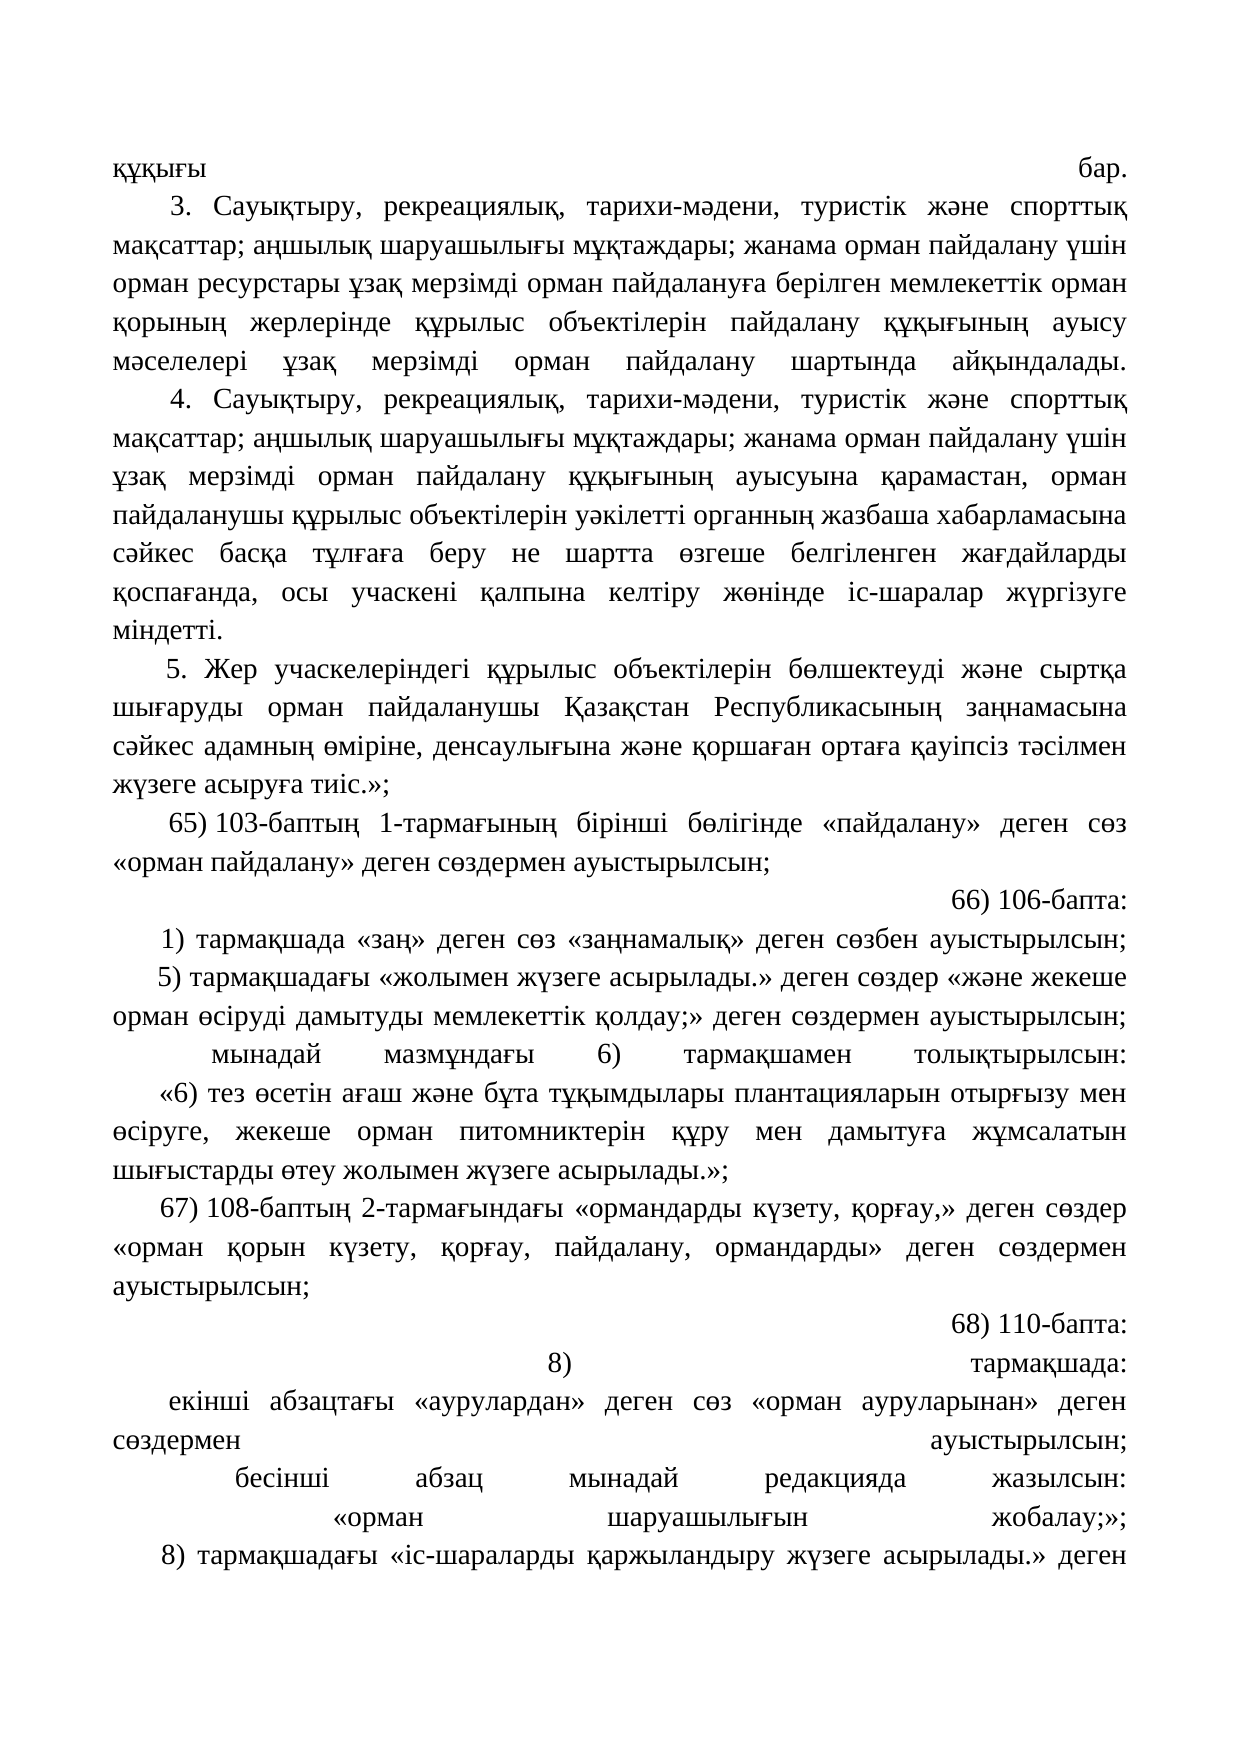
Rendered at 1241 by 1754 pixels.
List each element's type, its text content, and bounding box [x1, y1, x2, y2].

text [112, 150, 1128, 800]
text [112, 1306, 1128, 1571]
text 66) 106-бапта: 1) тармақшада «заң» деген сөз «заңнамалық» деген сөзбен ауыстырылсын; 5) тармақшадағы «жолымен жүзеге асырылады.» деген сөздер «және жекеше орман өсіруді дамытуды мемлекеттік қолдау;» деген сөздермен ауыстырылсын; мынадай мазмұндағы 6) тармақшамен толықтырылсын: «6) тез өсетін ағаш және бұта тұқымдылары плантацияларын отырғызу мен өсіруге, жекеше орман питомниктерін құру мен дамытуға жұмсалатын шығыстарды өтеу жолымен жүзеге асырылады.»; [112, 882, 1128, 1186]
text 65) 103-баптың 1-тармағының бірінші бөлігінде «пайдалану» деген сөз «орман пайдалану» деген сөздермен ауыстырылсын; [112, 805, 1128, 877]
text 67) 108-баптың 2-тармағындағы «ормандарды күзету, қорғау,» деген сөздер «орман қорын күзету, қорғау, пайдалану, ормандарды» деген сөздермен ауыстырылсын; [112, 1191, 1128, 1301]
